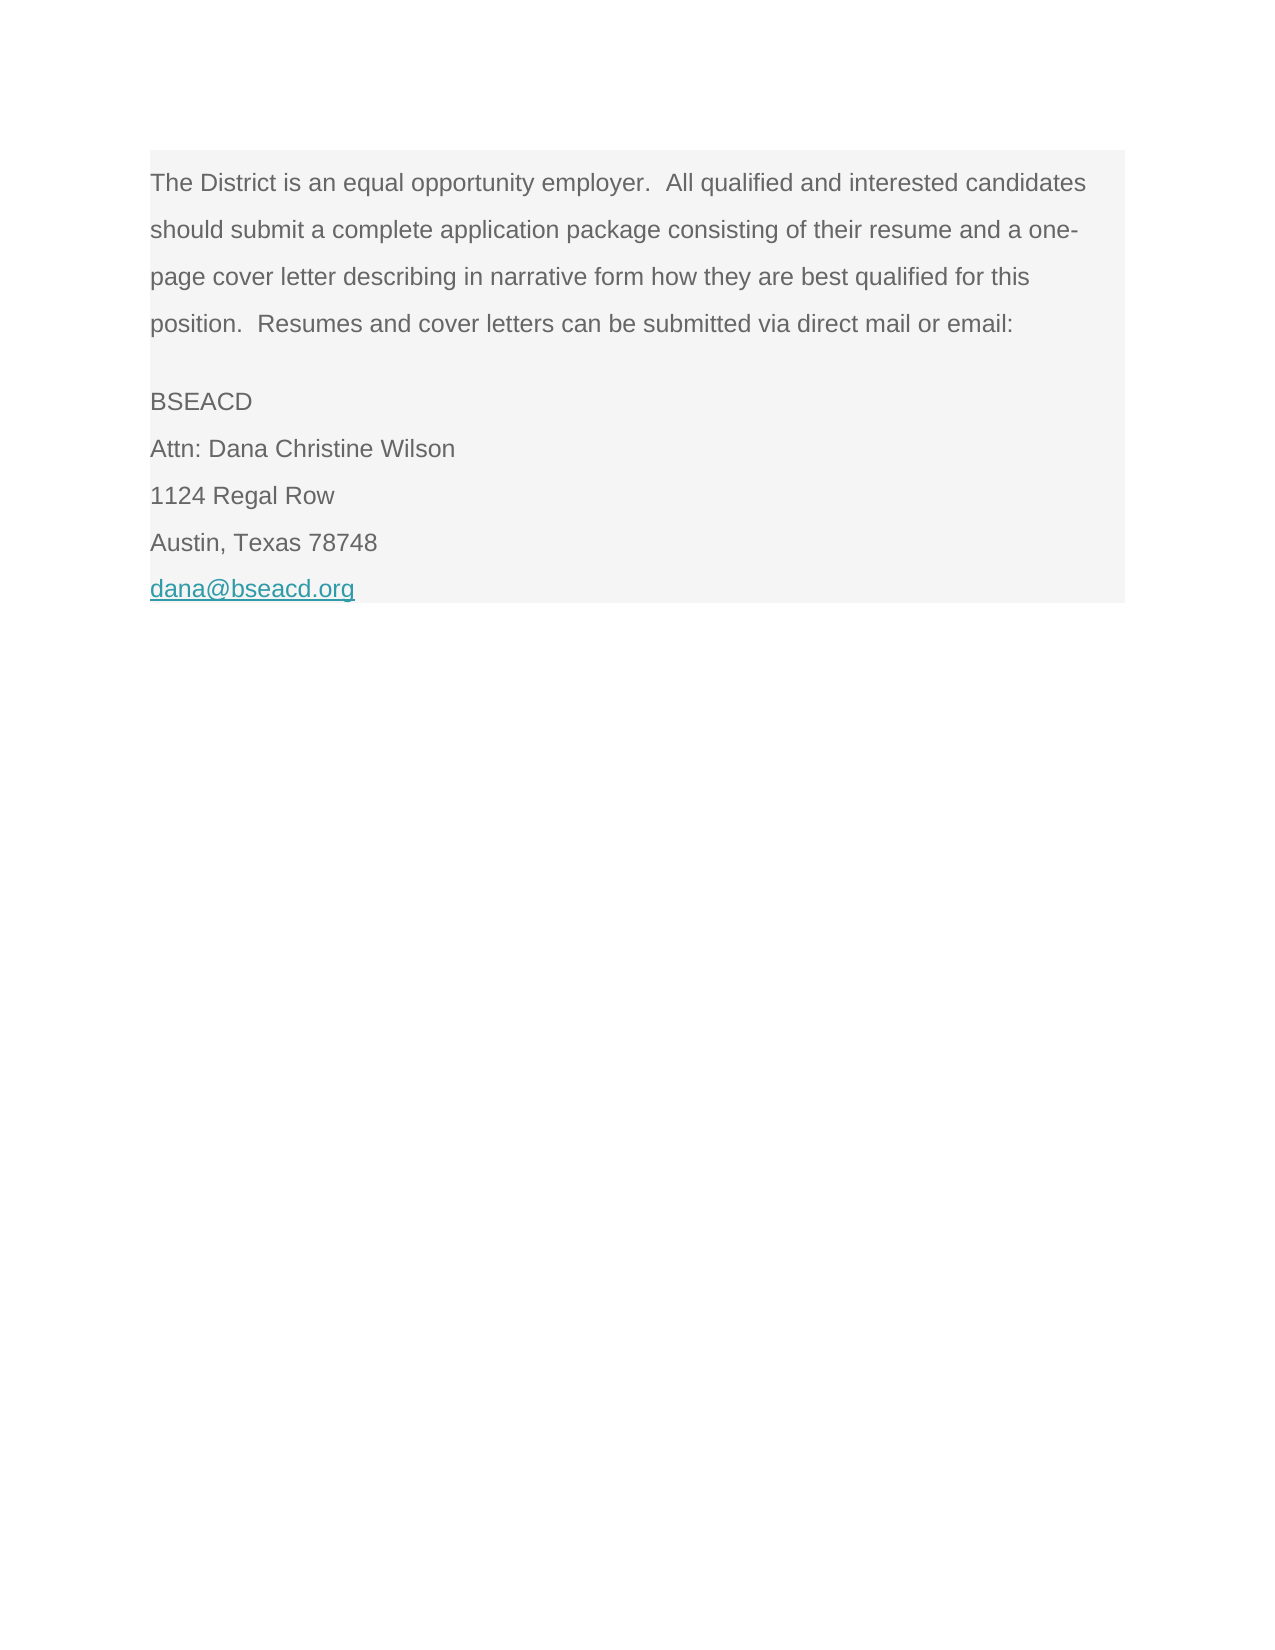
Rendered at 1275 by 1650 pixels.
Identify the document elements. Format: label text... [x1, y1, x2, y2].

text The District is an equal opportunity employer. All qualified and interested candidates should submit a complete application package consisting of their resume and a one-page cover letter describing in narrative form how they are best qualified for this position. Resumes and cover letters can be submitted via direct mail or email: [150, 150, 1125, 337]
text BSEACD Attn: Dana Christine Wilson 1124 Regal Row Austin, Texas 78748 dana@bseacd.org [150, 369, 1125, 603]
